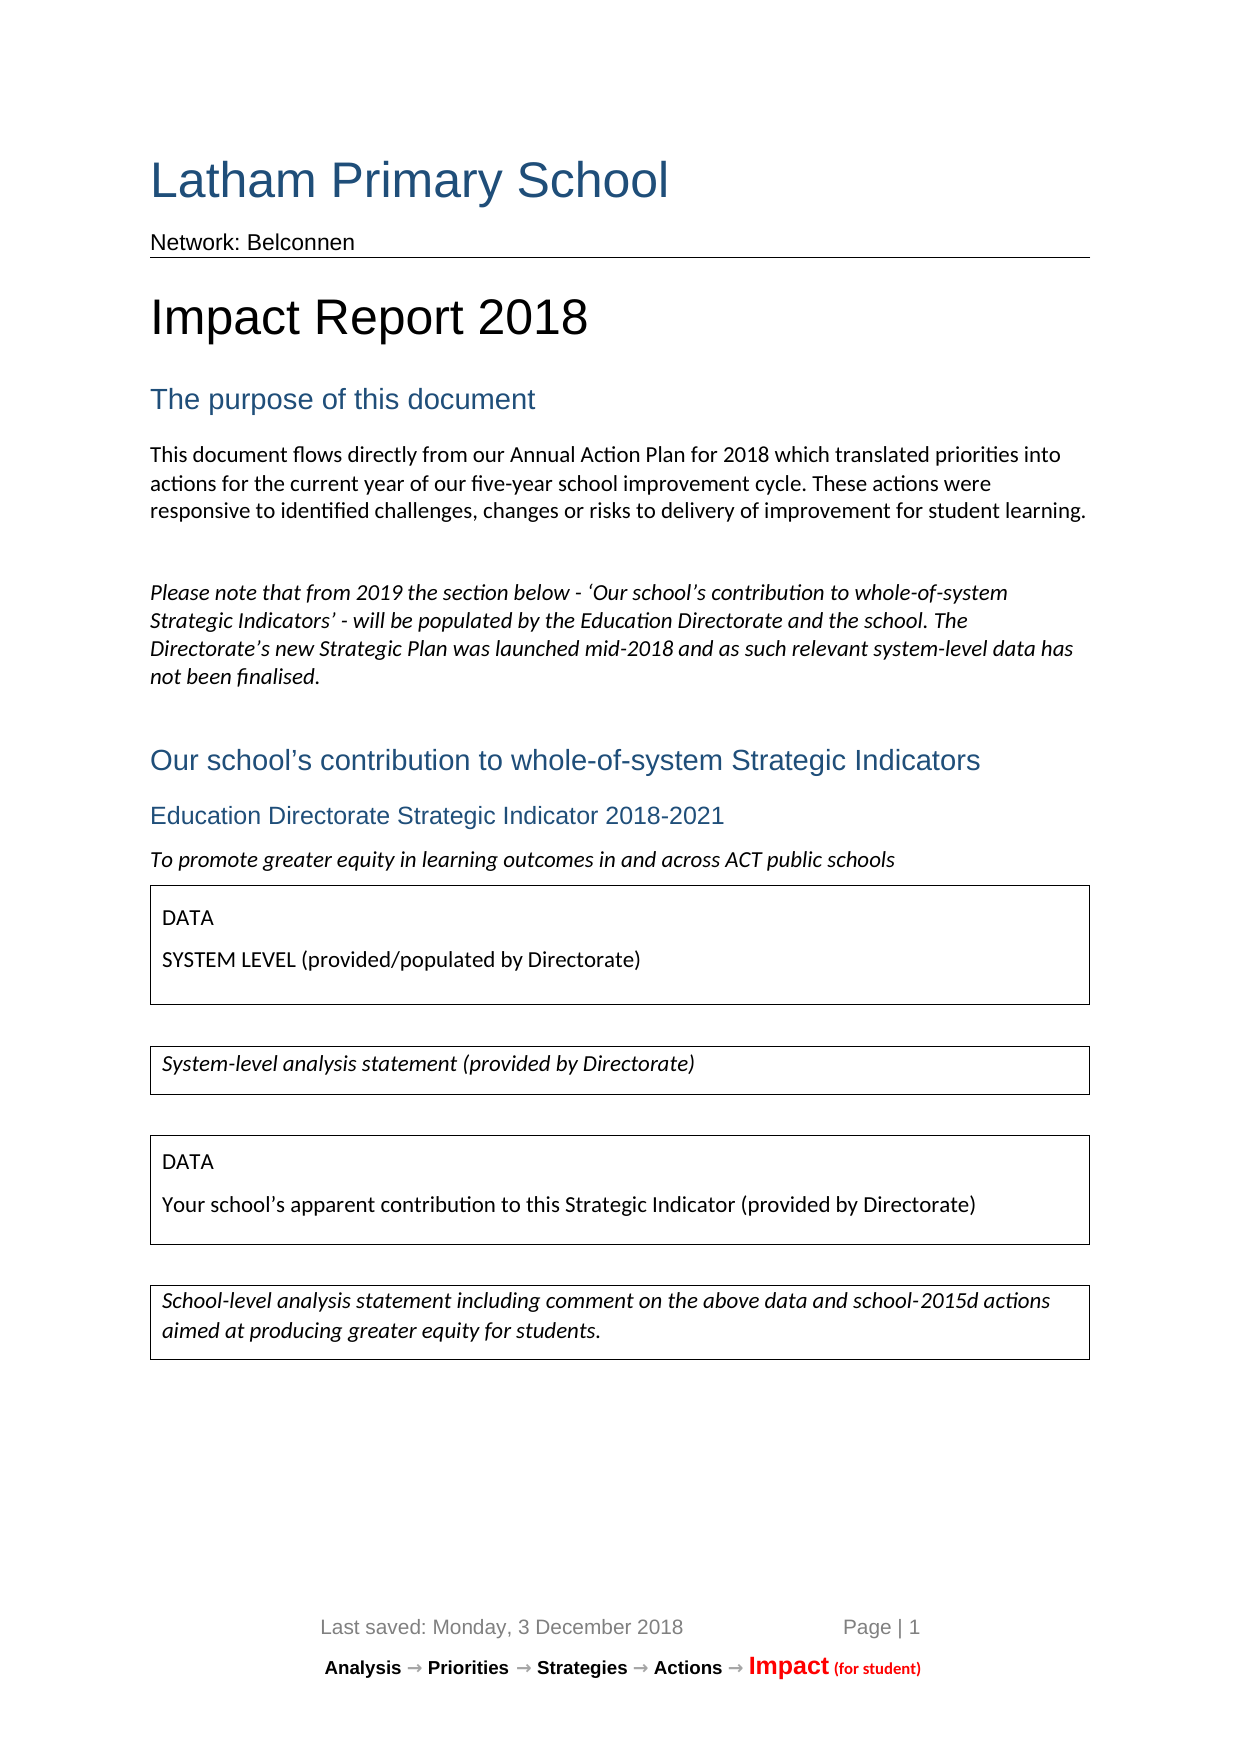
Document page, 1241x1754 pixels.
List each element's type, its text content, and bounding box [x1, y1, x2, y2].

subtitle Our school’s contribution to whole-of-system Strategic Indicators [150, 743, 1090, 776]
table_header DATA SYSTEM LEVEL (provided/populated by Directorate) [151, 886, 1089, 1004]
text To promote greater equity in learning outcomes in and across ACT public schools [150, 845, 1090, 873]
title Impact Report 2018 [150, 287, 1090, 344]
table_header DATA Your school’s apparent contribution to this Strategic Indicator (provided by Directorate) [151, 1136, 1089, 1243]
table_header School-level analysis statement including comment on the above data and school-2015d actions aimed at producing greater equity for students. [151, 1286, 1089, 1359]
text Latham Primary School [150, 150, 1090, 207]
subtitle The purpose of this document [150, 382, 1090, 416]
subtitle Network: Belconnen [150, 229, 1090, 257]
table_header System-level analysis statement (provided by Directorate) [151, 1047, 1089, 1094]
text This document flows directly from our Annual Action Plan for 2018 which translated priorities into actions for the current year of our five-year school improvement cycle. These actions were responsive to identified challenges, changes or risks to delivery of improvement for student learning. [150, 441, 1090, 525]
text Please note that from 2019 the section below - ‘Our school’s contribution to whole-of-system Strategic Indicators’ - will be populated by the Education Directorate and the school. The Directorate’s new Strategic Plan was launched mid-2018 and as such relevant system-level data has not been finalised. [150, 578, 1090, 690]
subtitle Education Directorate Strategic Indicator 2018-2021 [150, 801, 1090, 830]
